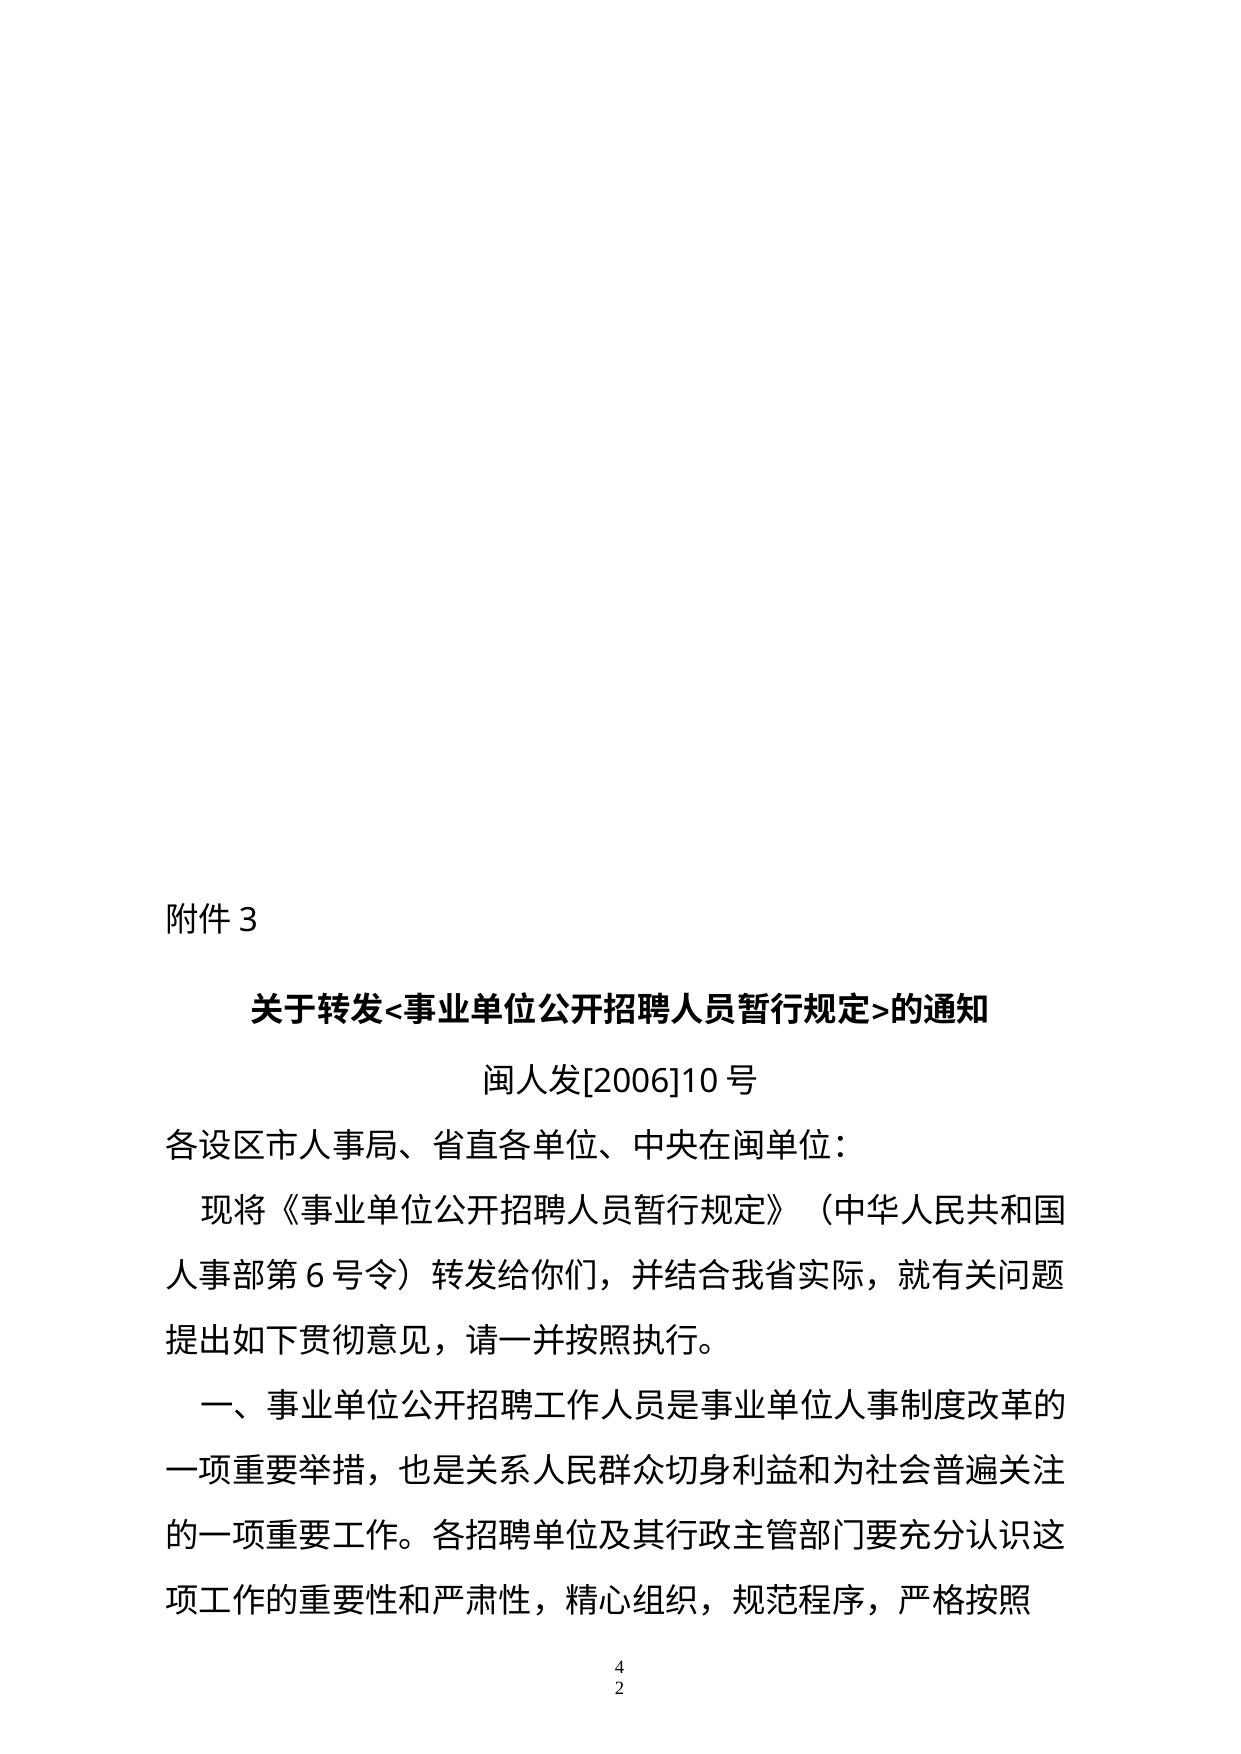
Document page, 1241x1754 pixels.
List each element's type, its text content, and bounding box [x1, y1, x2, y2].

text 附件3 [165, 884, 1075, 949]
text 现将《事业单位公开招聘人员暂行规定》（中华人民共和国人事部第6号令）转发给你们，并结合我省实际，就有关问题提出如下贯彻意见，请一并按照执行。 [165, 1176, 1075, 1371]
title 关于转发<事业单位公开招聘人员暂行规定>的通知 [165, 974, 1075, 1039]
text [165, 1371, 1075, 1631]
text 闽人发[2006]10号 [165, 1046, 1075, 1111]
text 各设区市人事局、省直各单位、中央在闽单位： [165, 1111, 1075, 1176]
